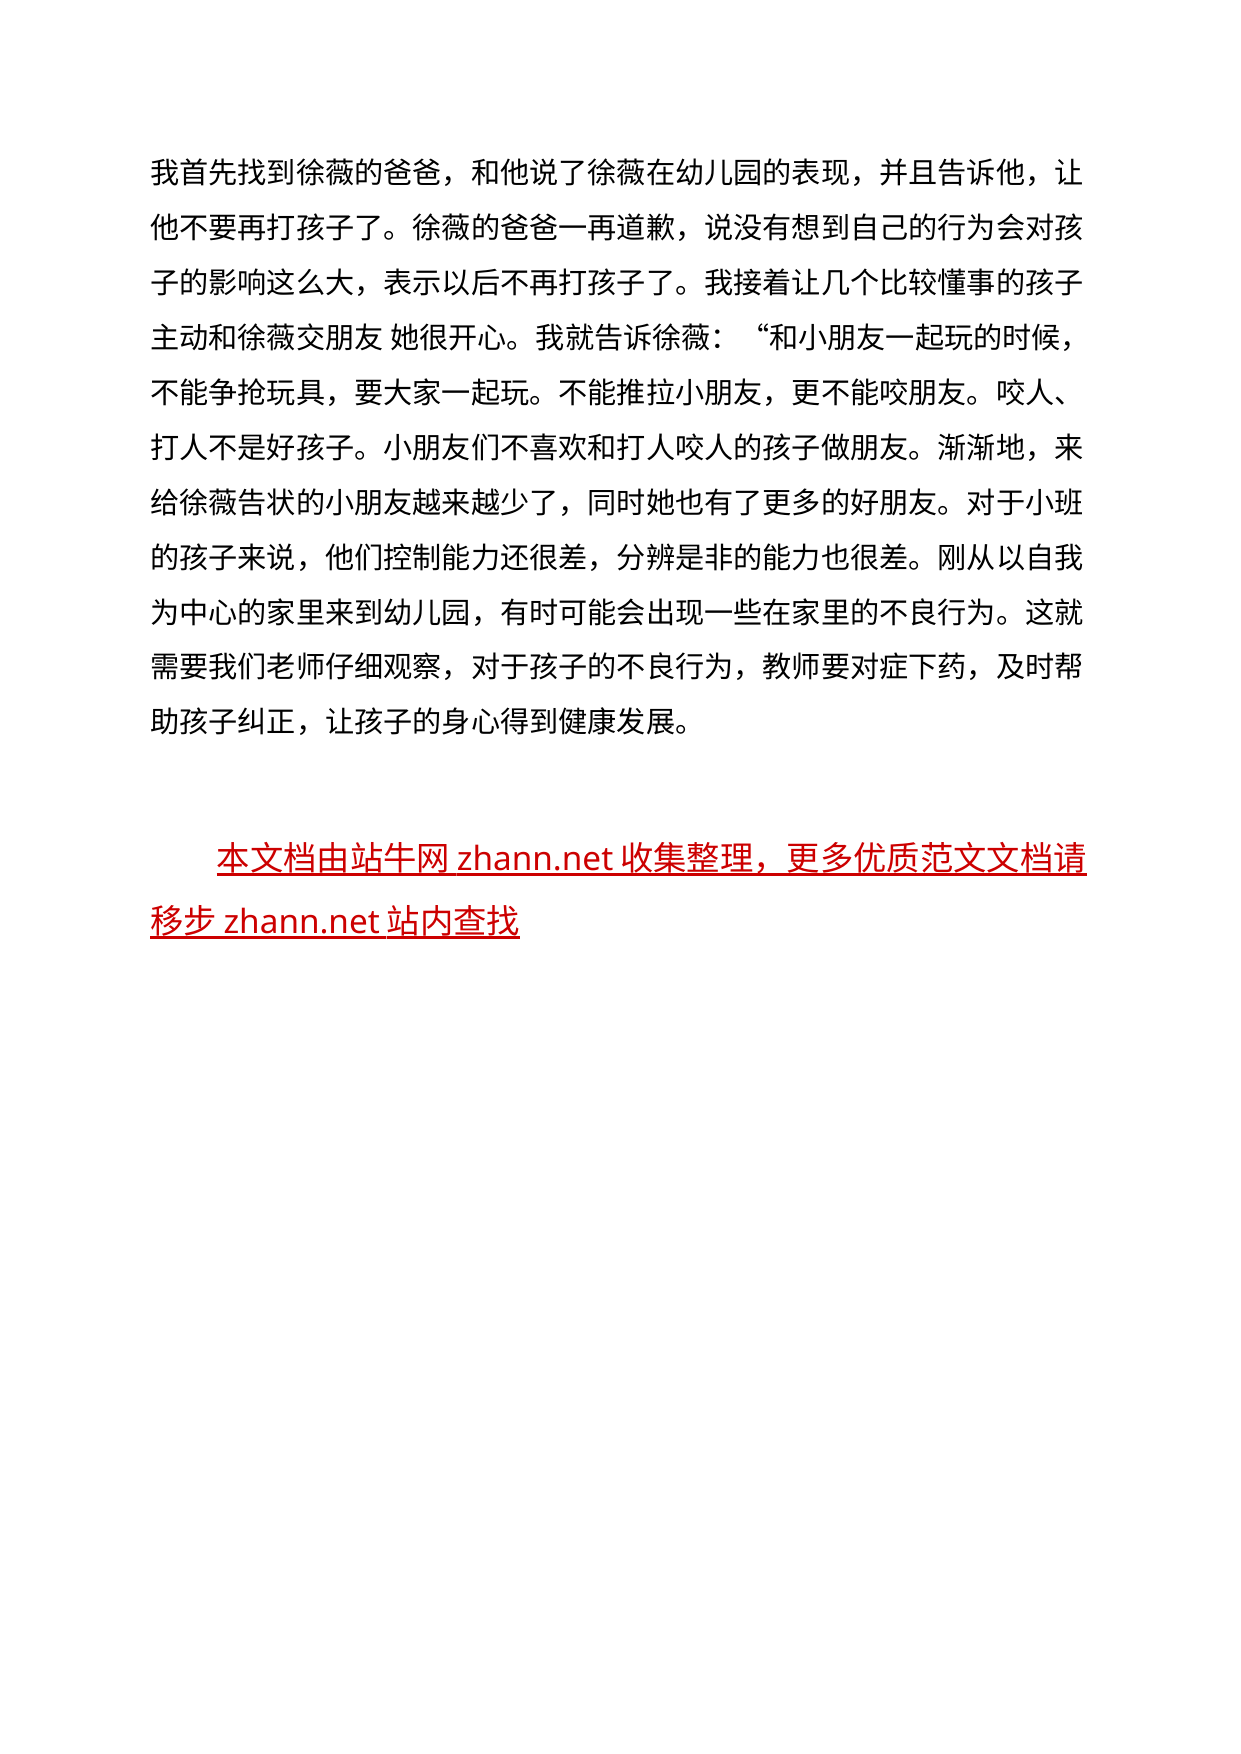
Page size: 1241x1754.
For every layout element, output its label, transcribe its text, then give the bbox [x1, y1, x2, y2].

text 本文档由站牛网zhann.net收集整理，更多优质范文文档请移步zhann.net站内查找 [150, 832, 1090, 943]
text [150, 150, 1090, 741]
